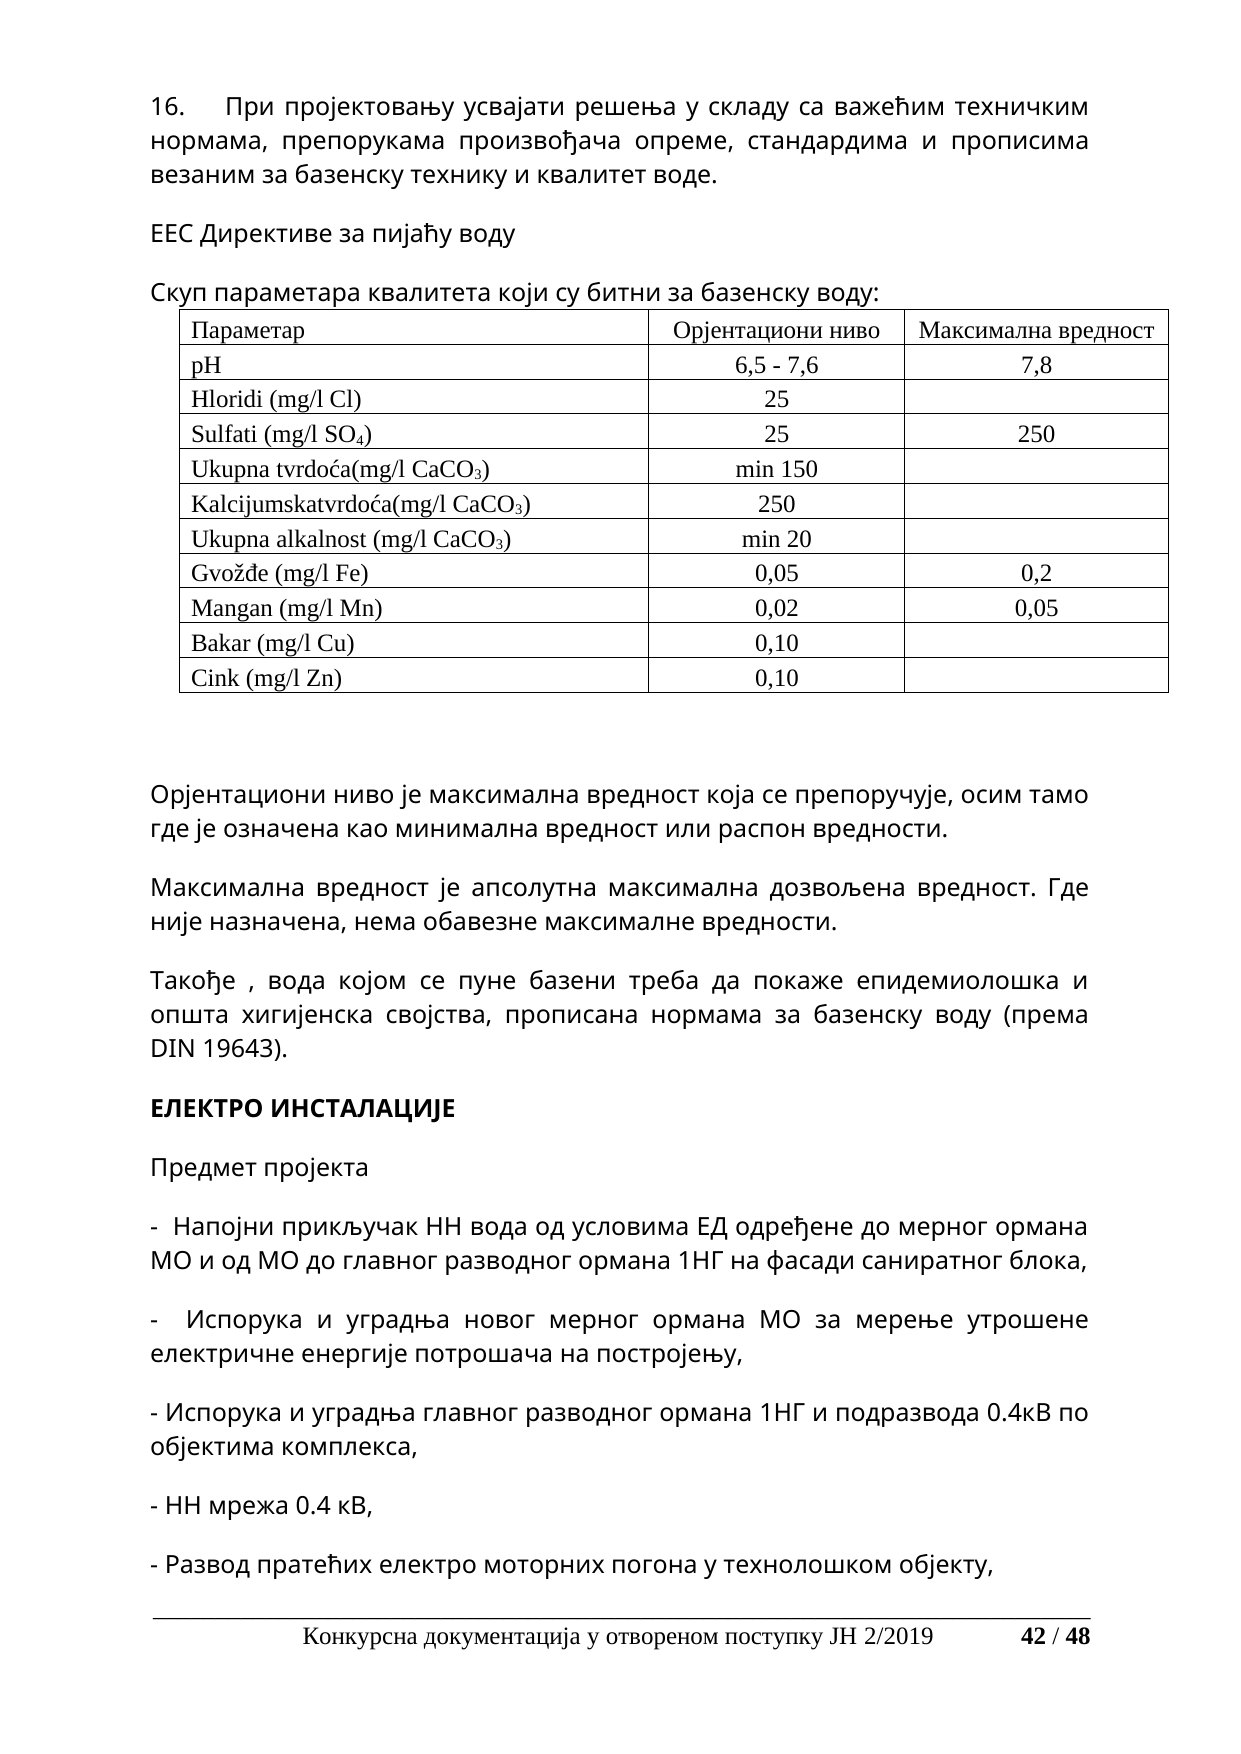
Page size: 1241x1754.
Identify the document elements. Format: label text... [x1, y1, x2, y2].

table_cell [905, 658, 1168, 692]
table_cell Gvožđe (mg/l Fe) [180, 554, 648, 587]
table_cell Bakar (mg/l Cu) [180, 623, 648, 657]
table_cell Kalcijumskatvrdoća(mg/l CaCO3) [180, 484, 648, 518]
table_cell 0,2 [905, 554, 1168, 587]
text ЕЛЕКТРО ИНСТАЛАЦИЈЕ [150, 1090, 1090, 1124]
table_cell [905, 484, 1168, 518]
table_cell 0,02 [649, 588, 904, 622]
table_cell [905, 623, 1168, 657]
table_cell 0,05 [905, 588, 1168, 622]
table_cell Hloridi (mg/l Cl) [180, 380, 648, 413]
table_cell 250 [649, 484, 904, 518]
table_cell [905, 519, 1168, 552]
table_cell 25 [649, 414, 904, 448]
text Предмет пројекта [150, 1149, 1090, 1183]
table_cell min 150 [649, 449, 904, 483]
table_header Максимална вредност [905, 310, 1168, 344]
table_cell 25 [649, 380, 904, 413]
table_cell 0,10 [649, 658, 904, 692]
text - НН мрежа 0.4 кВ, [150, 1488, 1090, 1522]
text Скуп параметара квалитета који су битни за базенску воду: [150, 275, 1090, 309]
table_cell Cink (mg/l Zn) [180, 658, 648, 692]
text Максимална вредност је апсолутна максимална дозвољена вредност. Где није назначена, нема обавезне максималне вредности. [150, 870, 1090, 938]
table_cell 250 [905, 414, 1168, 448]
table_cell min 20 [649, 519, 904, 552]
table_cell Sulfati (mg/l SO4) [180, 414, 648, 448]
text - Напојни прикључак НН вода од условима ЕД одређене до мерног ормана МО и од МО до главног разводног ормана 1НГ на фасади саниратног блока, [150, 1208, 1090, 1276]
table_cell Mangan (mg/l Mn) [180, 588, 648, 622]
text - Испорука и уградња главног разводног ормана 1НГ и подразвода 0.4кВ по објектима комплекса, [150, 1394, 1090, 1463]
text EEC Директиве за пијаћу воду [150, 216, 1090, 250]
table_cell Ukupna alkalnost (mg/l CaCO3) [180, 519, 648, 552]
table_cell pH [180, 345, 648, 378]
table_cell 6,5 - 7,6 [649, 345, 904, 378]
text Орјентациони ниво је максимална вредност која се препоручује, осим тамо где је означена као минимална вредност или распон вредности. [150, 777, 1090, 845]
text Такође , вода којом се пуне базени треба да покаже епидемиолошка и општа хигијенска својства, прописана нормама за базенску воду (према DIN 19643). [150, 963, 1090, 1065]
table_cell 0,05 [649, 554, 904, 587]
table_cell 0,10 [649, 623, 904, 657]
table_cell [905, 449, 1168, 483]
table_cell [905, 380, 1168, 413]
table_header Параметар [180, 310, 648, 344]
text 16. При пројектовању усвајати решења у складу са важећим техничким нормама, препорукама произвођача опреме, стандардима и прописима везаним за базенску технику и квалитет воде. [150, 89, 1090, 191]
text - Развод пратећих електро моторних погона у технолошком објекту, [150, 1547, 1090, 1581]
table_header Орјентациони ниво [649, 310, 904, 344]
text - Испорука и уградња новог мерног ормана МО за мерење утрошене електричне енергије потрошача на постројењу, [150, 1301, 1090, 1369]
table_cell 7,8 [905, 345, 1168, 378]
table_cell Ukupna tvrdoća(mg/l CaCO3) [180, 449, 648, 483]
